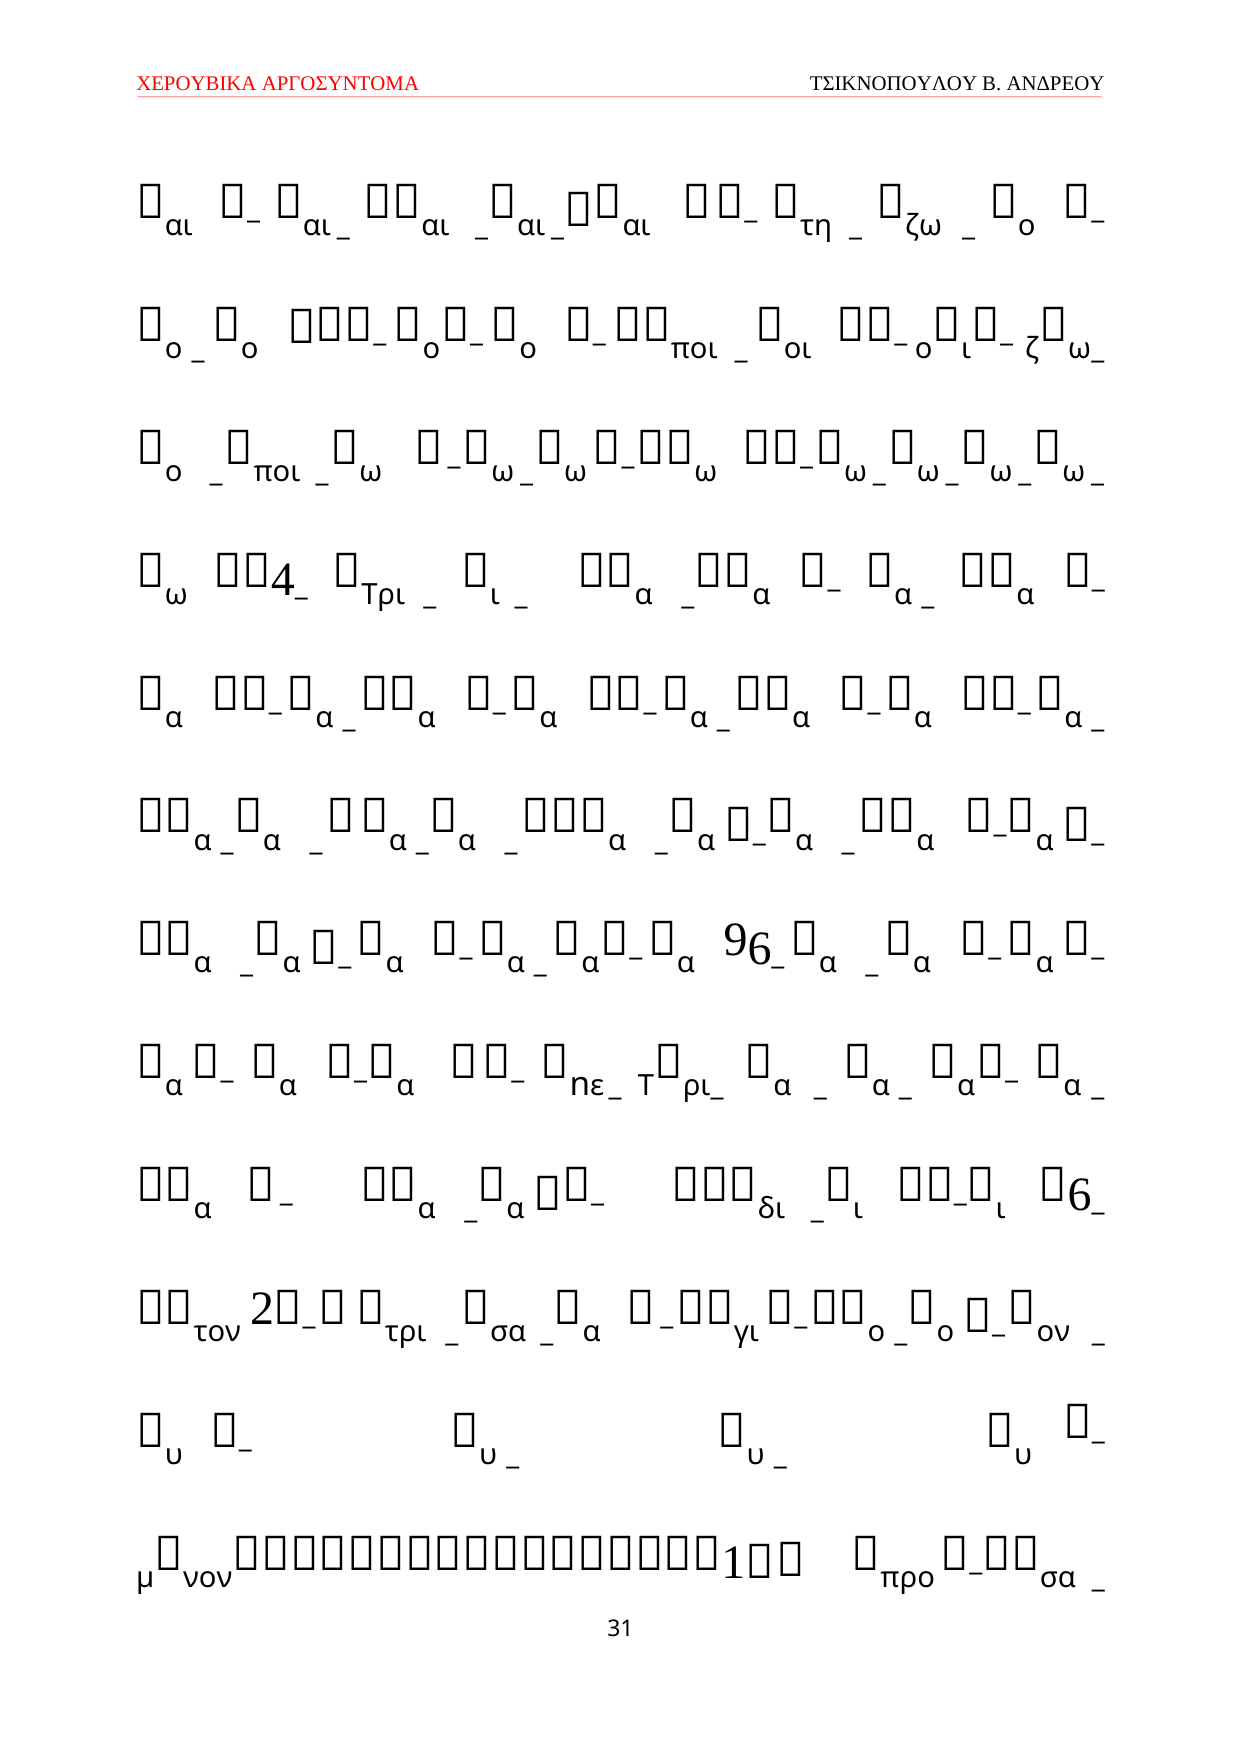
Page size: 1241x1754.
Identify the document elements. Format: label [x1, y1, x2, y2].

text [136, 120, 1104, 1595]
